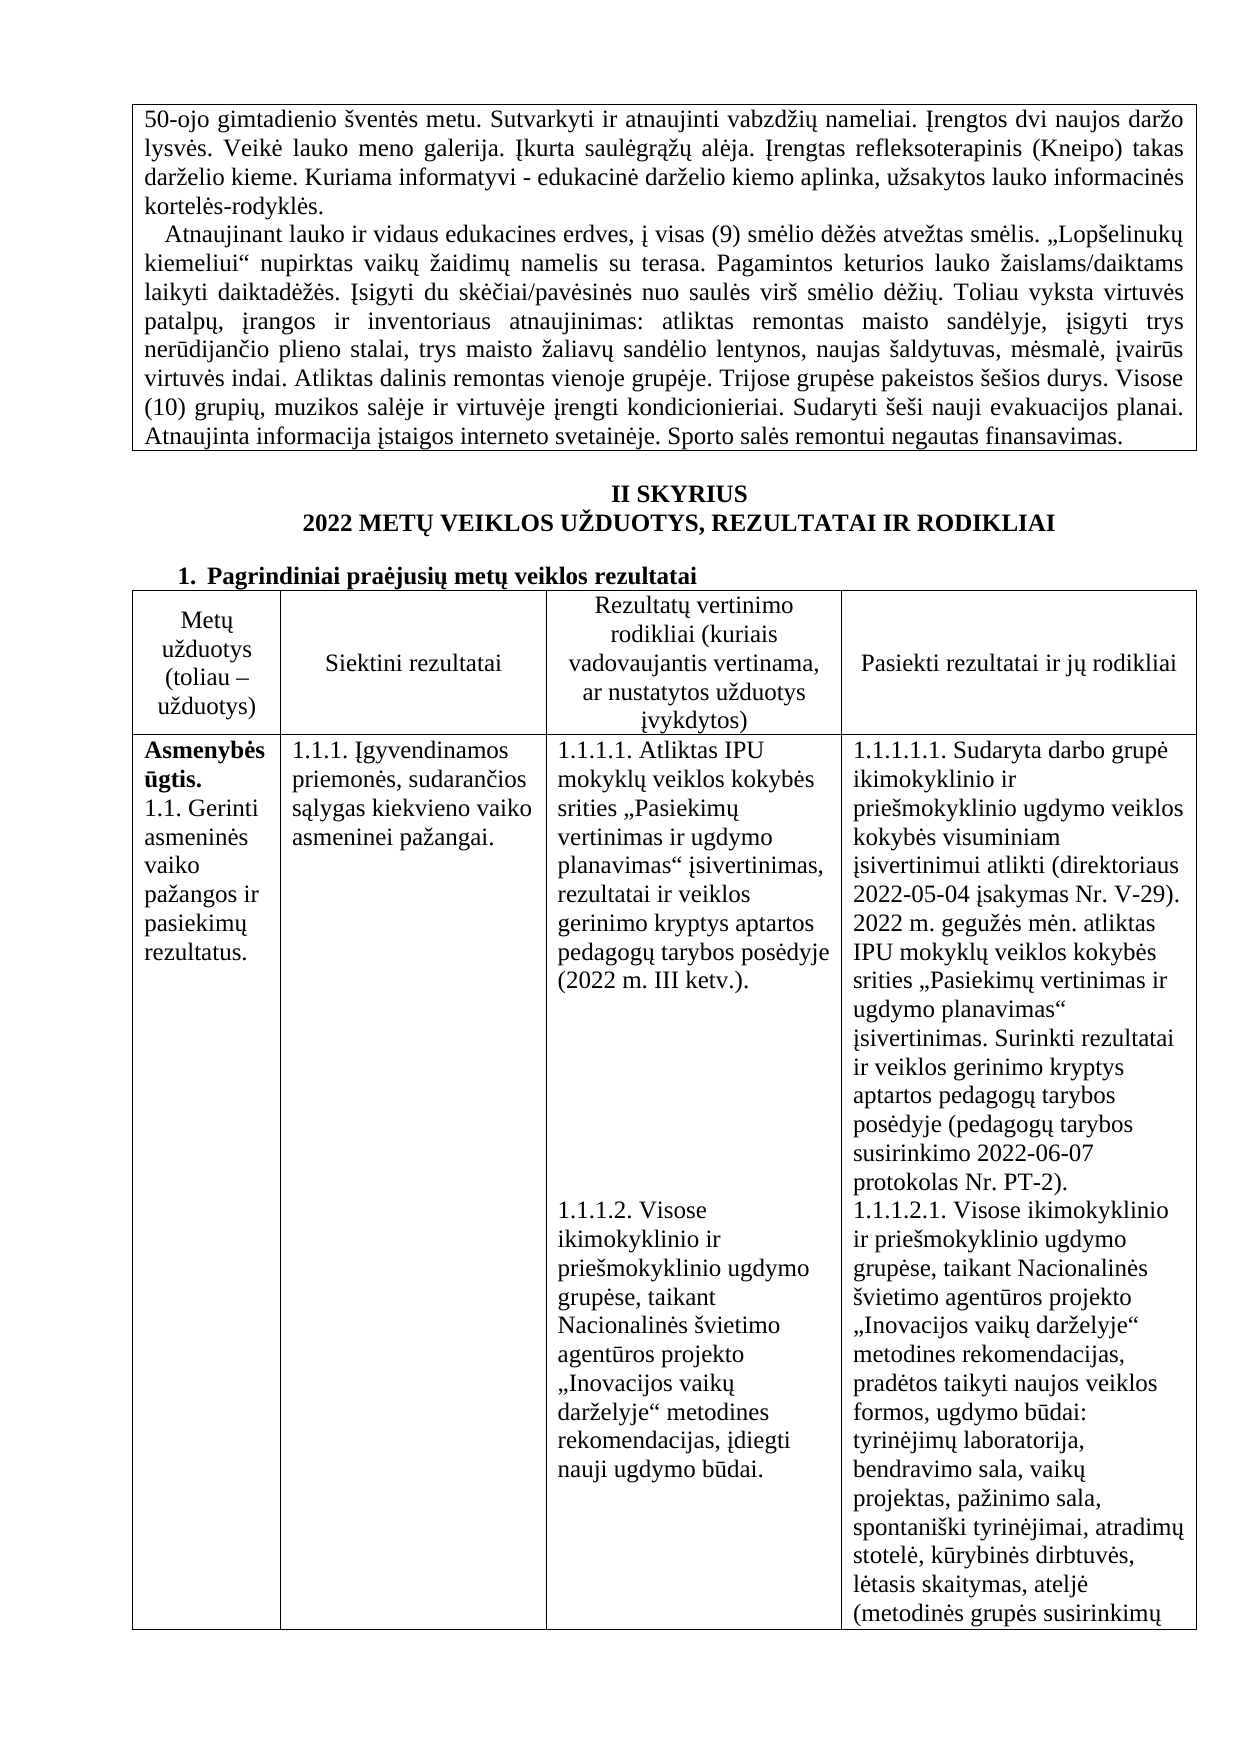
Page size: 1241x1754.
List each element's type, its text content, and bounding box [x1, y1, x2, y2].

table_header Siektini rezultatai [281, 591, 546, 734]
table_header Rezultatų vertinimo rodikliai (kuriais vadovaujantis vertinama, ar nustatytos užduotys įvykdytos) [547, 591, 841, 734]
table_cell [547, 735, 841, 1628]
text 2022 METŲ VEIKLOS UŽDUOTYS, REZULTATAI IR RODIKLIAI [177, 508, 1181, 537]
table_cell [281, 735, 546, 1628]
table_header Metų užduotys (toliau – užduotys) [133, 591, 280, 734]
table_header Pasiekti rezultatai ir jų rodikliai [842, 591, 1196, 734]
text 1. Pagrindiniai praėjusių metų veiklos rezultatai [177, 561, 1181, 589]
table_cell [133, 735, 280, 1628]
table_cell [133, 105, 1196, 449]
text II SKYRIUS [177, 479, 1181, 508]
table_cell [842, 735, 1196, 1628]
